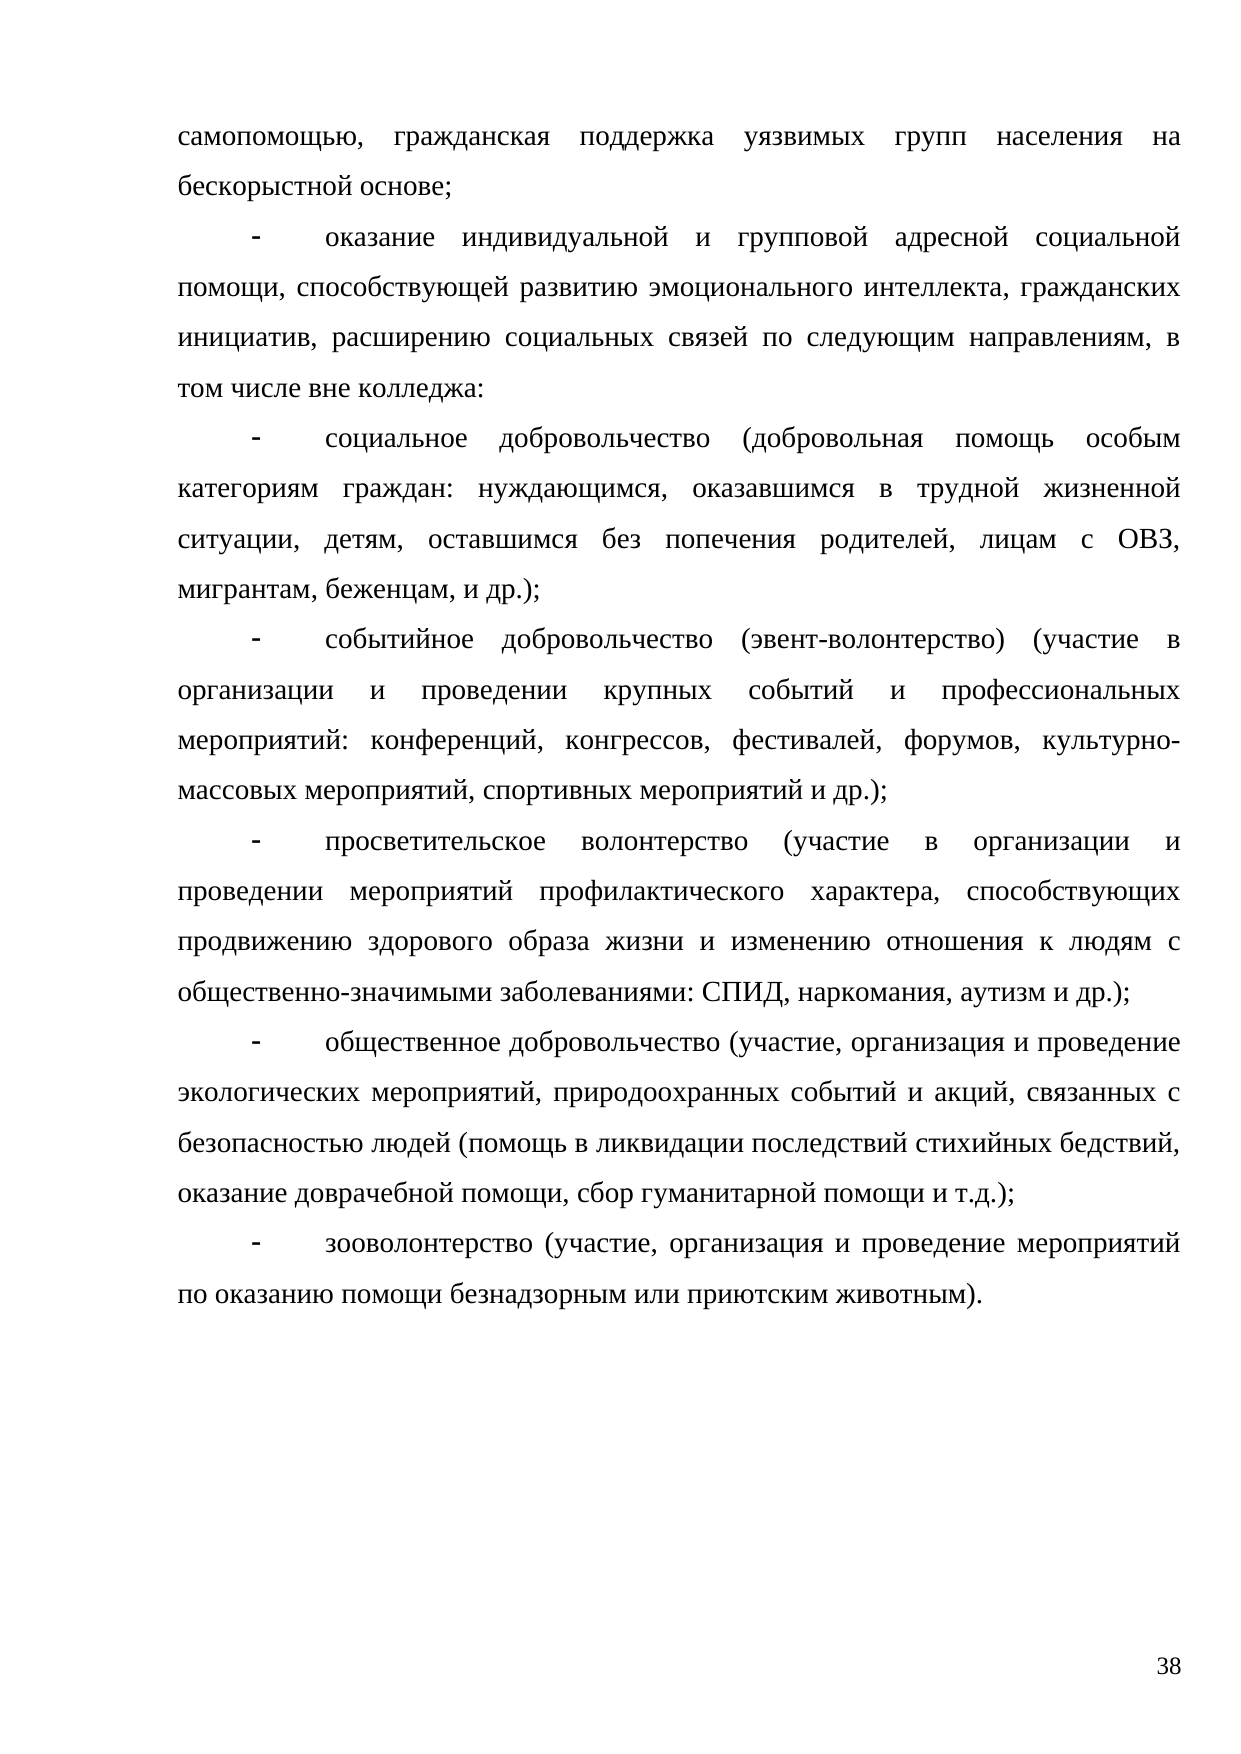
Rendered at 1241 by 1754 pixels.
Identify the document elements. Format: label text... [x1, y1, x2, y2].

list общественное добровольчество (участие, организация и проведение экологических мероприятий, природоохранных событий и акций, связанных с безопасностью людей (помощь в ликвидации последствий стихийных бедствий, оказание доврачебной помощи, сбор гуманитарной помощи и т.д.); [177, 1024, 1181, 1209]
list событийное добровольчество (эвент-волонтерство) (участие в организации и проведении крупных событий и профессиональных мероприятий: конференций, конгрессов, фестивалей, форумов, культурно-массовых мероприятий, спортивных мероприятий и др.); [177, 621, 1181, 806]
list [177, 118, 1181, 202]
list социальное добровольчество (добровольная помощь особым категориям граждан: нуждающимся, оказавшимся в трудной жизненной ситуации, детям, оставшимся без попечения родителей, лицам с ОВЗ, мигрантам, беженцам, и др.); [177, 420, 1181, 605]
list зооволонтерство (участие, организация и проведение мероприятий по оказанию помощи безнадзорным или приютским животным). [177, 1226, 1181, 1309]
list просветительское волонтерство (участие в организации и проведении мероприятий профилактического характера, способствующих продвижению здорового образа жизни и изменению отношения к людям с общественно-значимыми заболеваниями: СПИД, наркомания, аутизм и др.); [177, 823, 1181, 1007]
list оказание индивидуальной и групповой адресной социальной помощи, способствующей развитию эмоционального интеллекта, гражданских инициатив, расширению социальных связей по следующим направлениям, в том числе вне колледжа: [177, 219, 1181, 403]
